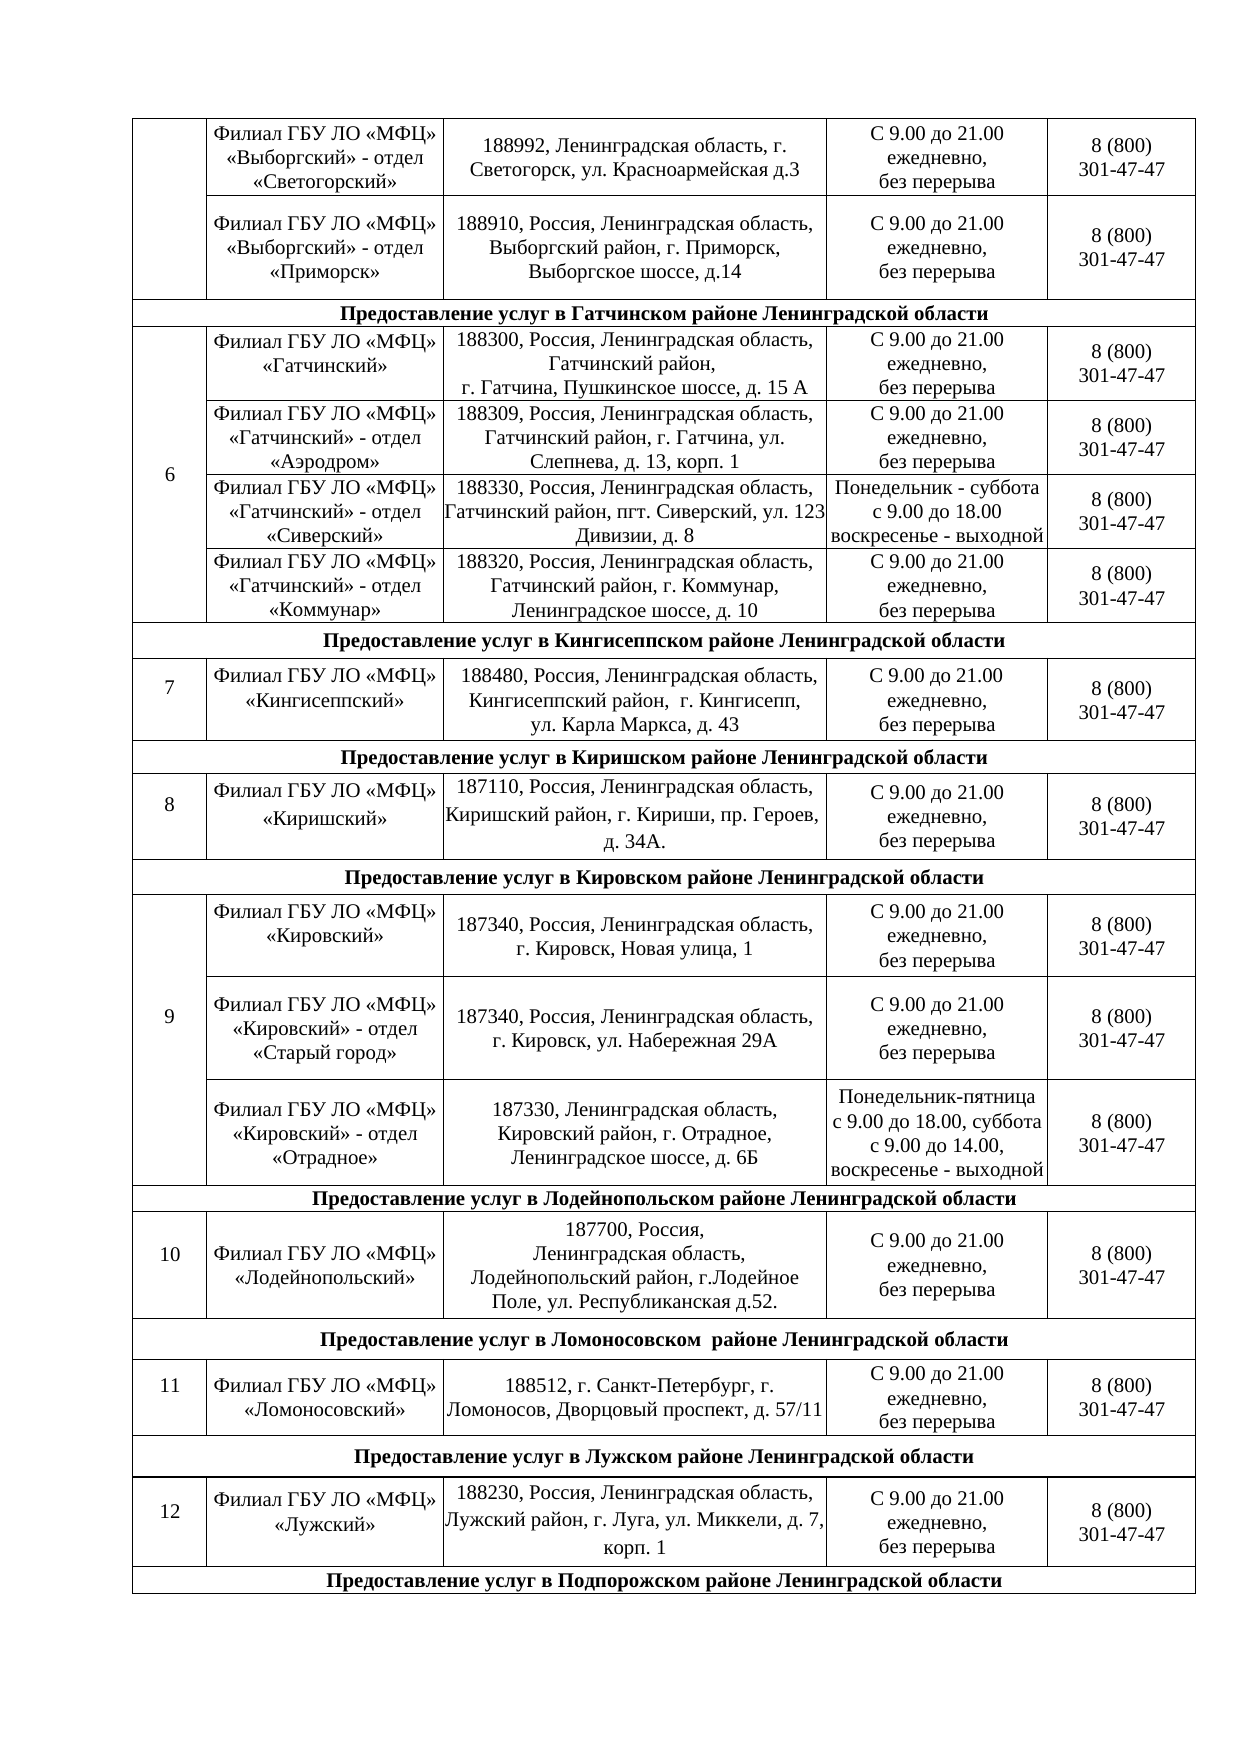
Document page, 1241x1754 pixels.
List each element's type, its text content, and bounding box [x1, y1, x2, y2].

table_cell Предоставление услуг в Лужском районе Ленинградской области [133, 1436, 1195, 1476]
table_cell Филиал ГБУ ЛО «МФЦ» «Киришский» [207, 774, 443, 858]
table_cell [827, 119, 1047, 194]
table_cell 8 (800) 301-47-47 [1048, 1080, 1195, 1185]
table_cell 8 (800) 301-47-47 [1048, 196, 1195, 299]
table_cell 6 [133, 327, 206, 622]
table_cell 188992, Ленинградская область, г. Светогорск, ул. Красноармейская д.3 [444, 119, 826, 194]
table_cell С 9.00 до 21.00 ежедневно, без перерыва [827, 196, 1047, 299]
table_cell С 9.00 до 21.00 ежедневно, без перерыва [827, 401, 1047, 474]
table_cell 8 (800) 301-47-47 [1048, 549, 1195, 622]
table_cell С 9.00 до 21.00 ежедневно, без перерыва [827, 659, 1047, 740]
table_cell С 9.00 до 21.00 ежедневно, без перерыва [827, 1478, 1047, 1566]
table_cell 8 (800) 301-47-47 [1048, 659, 1195, 740]
table_cell 10 [133, 1212, 206, 1317]
table_cell Филиал ГБУ ЛО «МФЦ» «Кингисеппский» [207, 659, 443, 740]
table_cell С 9.00 до 21.00 ежедневно, без перерыва [827, 895, 1047, 976]
table_cell 8 (800) 301-47-47 [1048, 327, 1195, 400]
table_cell 7 [133, 659, 206, 740]
table_cell Филиал ГБУ ЛО «МФЦ» «Выборгский» - отдел «Приморск» [207, 196, 443, 299]
table_cell 8 (800) 301-47-47 [1048, 119, 1195, 194]
table_cell 8 (800) 301-47-47 [1048, 977, 1195, 1079]
table_cell 12 [133, 1478, 206, 1566]
table_cell Понедельник - суббота с 9.00 до 18.00 воскресенье - выходной [827, 475, 1047, 548]
table_cell Предоставление услуг в Киришском районе Ленинградской области [133, 741, 1195, 773]
table_cell С 9.00 до 21.00 ежедневно, без перерыва [827, 549, 1047, 622]
table_cell Филиал ГБУ ЛО «МФЦ» «Гатчинский» - отдел «Коммунар» [207, 549, 443, 622]
table_cell Предоставление услуг в Кировском районе Ленинградской области [133, 860, 1195, 894]
table_cell 187340, Россия, Ленинградская область, г. Кировск, Новая улица, 1 [444, 895, 826, 976]
table_cell 8 (800) 301-47-47 [1048, 774, 1195, 858]
table_cell Понедельник-пятница с 9.00 до 18.00, суббота с 9.00 до 14.00, воскресенье - выходной [827, 1080, 1047, 1185]
table_cell 8 (800) 301-47-47 [1048, 401, 1195, 474]
table_cell 11 [133, 1360, 206, 1435]
table_cell 8 (800) 301-47-47 [1048, 1478, 1195, 1566]
table_cell 187700, Россия, Ленинградская область, Лодейнопольский район, г.Лодейное Поле, ул. Республиканская д.52. [444, 1212, 826, 1317]
table_cell Филиал ГБУ ЛО «МФЦ» «Кировский» [207, 895, 443, 976]
table_cell Филиал ГБУ ЛО «МФЦ» «Выборгский» - отдел «Светогорский» [207, 119, 443, 194]
table_cell 188480, Россия, Ленинградская область, Кингисеппский район, г. Кингисепп, ул. Карла Маркса, д. 43 [444, 659, 826, 740]
table_cell Филиал ГБУ ЛО «МФЦ» «Лодейнопольский» [207, 1212, 443, 1317]
table_cell Предоставление услуг в Подпорожском районе Ленинградской области [133, 1567, 1195, 1593]
table_cell 8 [133, 774, 206, 858]
table_cell Филиал ГБУ ЛО «МФЦ» «Лужский» [207, 1478, 443, 1566]
table_cell 187110, Россия, Ленинградская область, Киришский район, г. Кириши, пр. Героев, д. 34А. [444, 774, 826, 858]
table_cell Филиал ГБУ ЛО «МФЦ» «Гатчинский» [207, 327, 443, 400]
table_cell С 9.00 до 21.00 ежедневно, без перерыва [827, 977, 1047, 1079]
table_cell Предоставление услуг в Гатчинском районе Ленинградской области [133, 300, 1195, 326]
table_cell 8 (800) 301-47-47 [1048, 1360, 1195, 1435]
table_cell С 9.00 до 21.00 ежедневно, без перерыва [827, 1212, 1047, 1317]
table_cell 8 (800) 301-47-47 [1048, 895, 1195, 976]
table_cell 187330, Ленинградская область, Кировский район, г. Отрадное, Ленинградское шоссе, д. 6Б [444, 1080, 826, 1185]
table_cell Филиал ГБУ ЛО «МФЦ» «Гатчинский» - отдел «Сиверский» [207, 475, 443, 548]
table_cell 8 (800) 301-47-47 [1048, 1212, 1195, 1317]
table_cell Филиал ГБУ ЛО «МФЦ» «Ломоносовский» [207, 1360, 443, 1435]
table_cell Филиал ГБУ ЛО «МФЦ» «Кировский» - отдел «Отрадное» [207, 1080, 443, 1185]
table_cell Предоставление услуг в Лодейнопольском районе Ленинградской области [133, 1186, 1195, 1211]
table_cell С 9.00 до 21.00 ежедневно, без перерыва [827, 1360, 1047, 1435]
table_cell Предоставление услуг в Кингисеппском районе Ленинградской области [133, 623, 1195, 658]
table_cell 187340, Россия, Ленинградская область, г. Кировск, ул. Набережная 29А [444, 977, 826, 1079]
table_cell С 9.00 до 21.00 ежедневно, без перерыва [827, 327, 1047, 400]
table_cell 8 (800) 301-47-47 [1048, 475, 1195, 548]
table_cell 188910, Россия, Ленинградская область, Выборгский район, г. Приморск, Выборгское шоссе, д.14 [444, 196, 826, 299]
table_cell 188230, Россия, Ленинградская область, Лужский район, г. Луга, ул. Миккели, д. 7, корп. 1 [444, 1478, 826, 1566]
table_cell 188512, г. Санкт-Петербург, г. Ломоносов, Дворцовый проспект, д. 57/11 [444, 1360, 826, 1435]
table_cell Предоставление услуг в Ломоносовском районе Ленинградской области [133, 1319, 1195, 1359]
table_cell С 9.00 до 21.00 ежедневно, без перерыва [827, 774, 1047, 858]
table_cell Филиал ГБУ ЛО «МФЦ» «Гатчинский» - отдел «Аэродром» [207, 401, 443, 474]
table_cell Филиал ГБУ ЛО «МФЦ» «Кировский» - отдел «Старый город» [207, 977, 443, 1079]
table_cell 9 [133, 895, 206, 1185]
